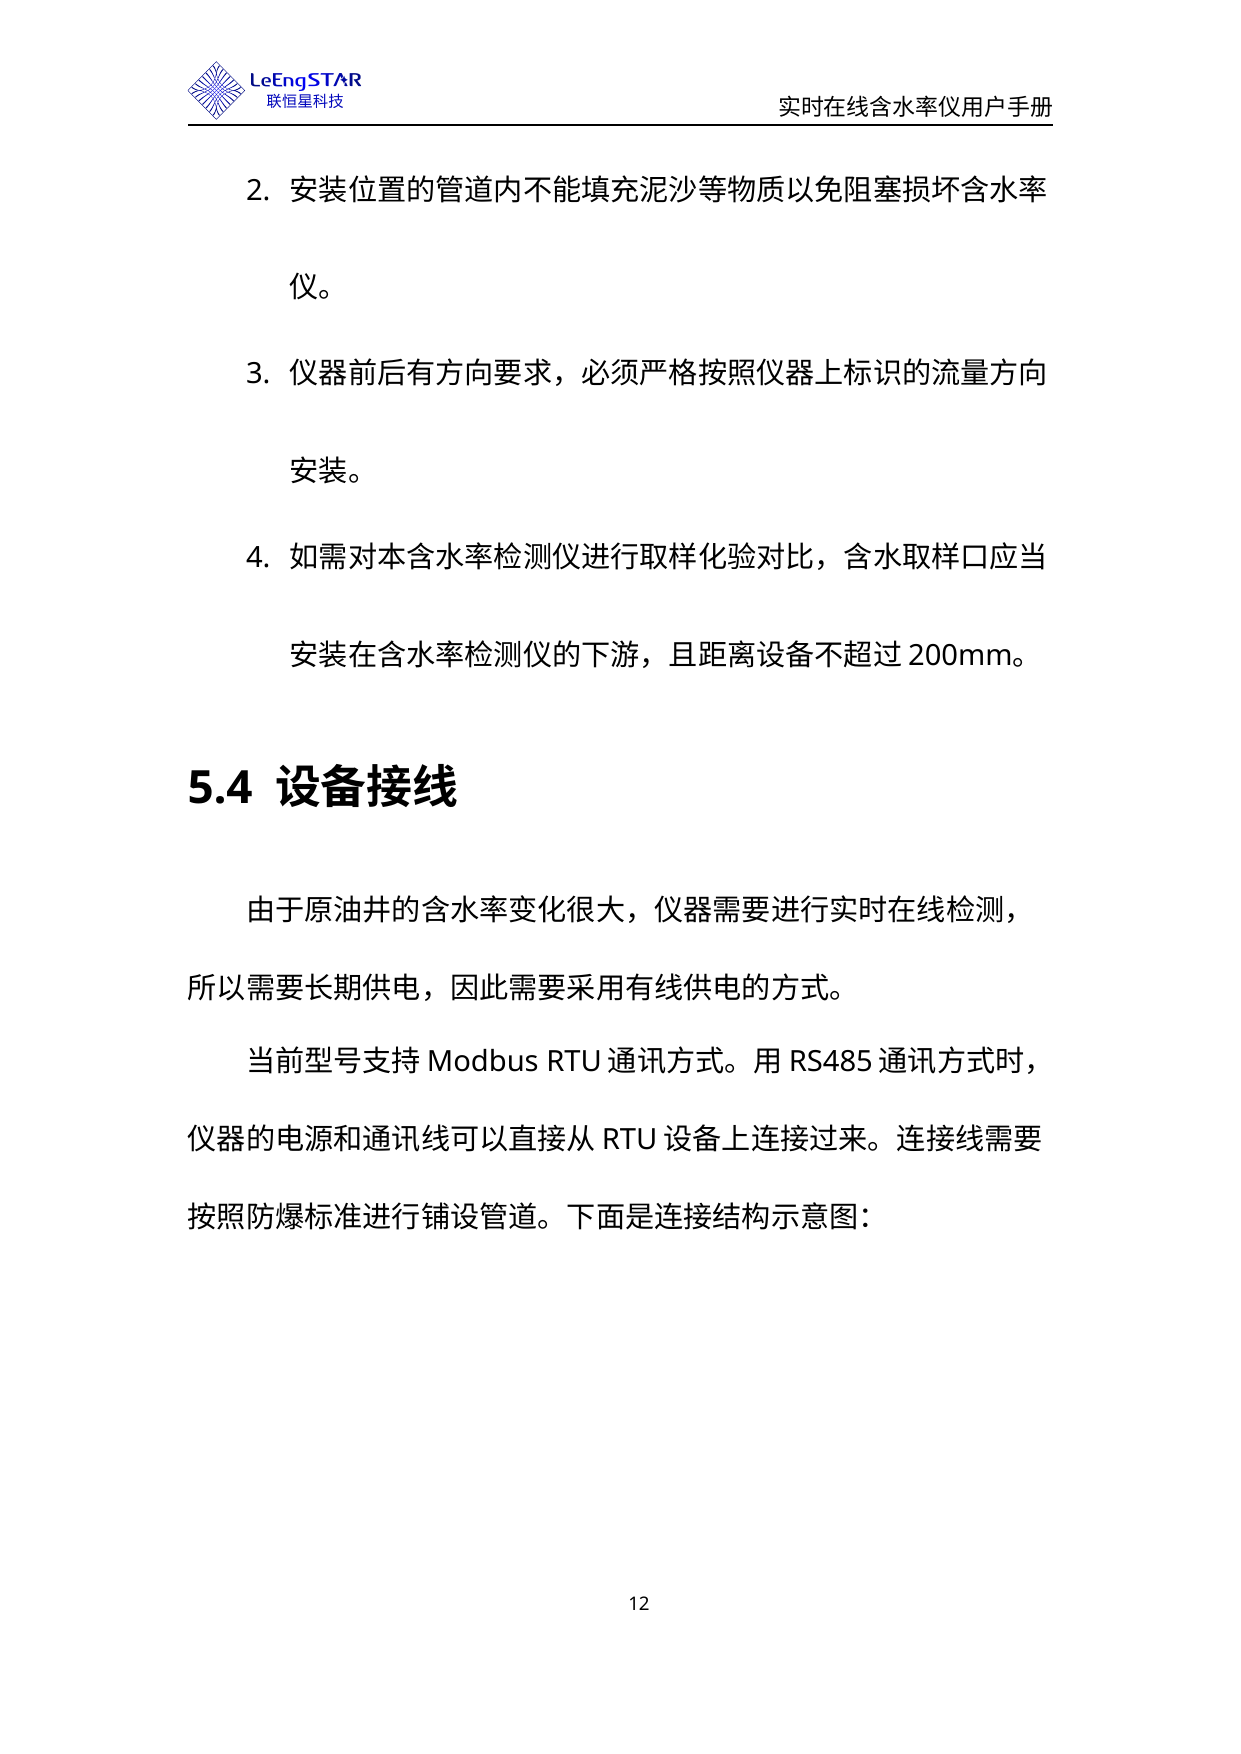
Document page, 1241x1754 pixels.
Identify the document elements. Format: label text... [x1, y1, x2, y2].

list 仪器前后有方向要求，必须严格按照仪器上标识的流量方向安装。 [246, 339, 1053, 501]
text 由于原油井的含水率变化很大，仪器需要进行实时在线检测，所以需要长期供电，因此需要采用有线供电的方式。 [187, 875, 1053, 1018]
text 当前型号支持Modbus RTU通讯方式。用RS485通讯方式时，仪器的电源和通讯线可以直接从RTU设备上连接过来。连接线需要按照防爆标准进行铺设管道。下面是连接结构示意图： [187, 1026, 1053, 1247]
subtitle 设备接线 [187, 735, 1053, 833]
picture [187, 61, 368, 120]
list 如需对本含水率检测仪进行取样化验对比，含水取样口应当安装在含水率检测仪的下游，且距离设备不超过200mm。 [246, 522, 1053, 685]
list 安装位置的管道内不能填充泥沙等物质以免阻塞损坏含水率仪。 [246, 155, 1053, 318]
